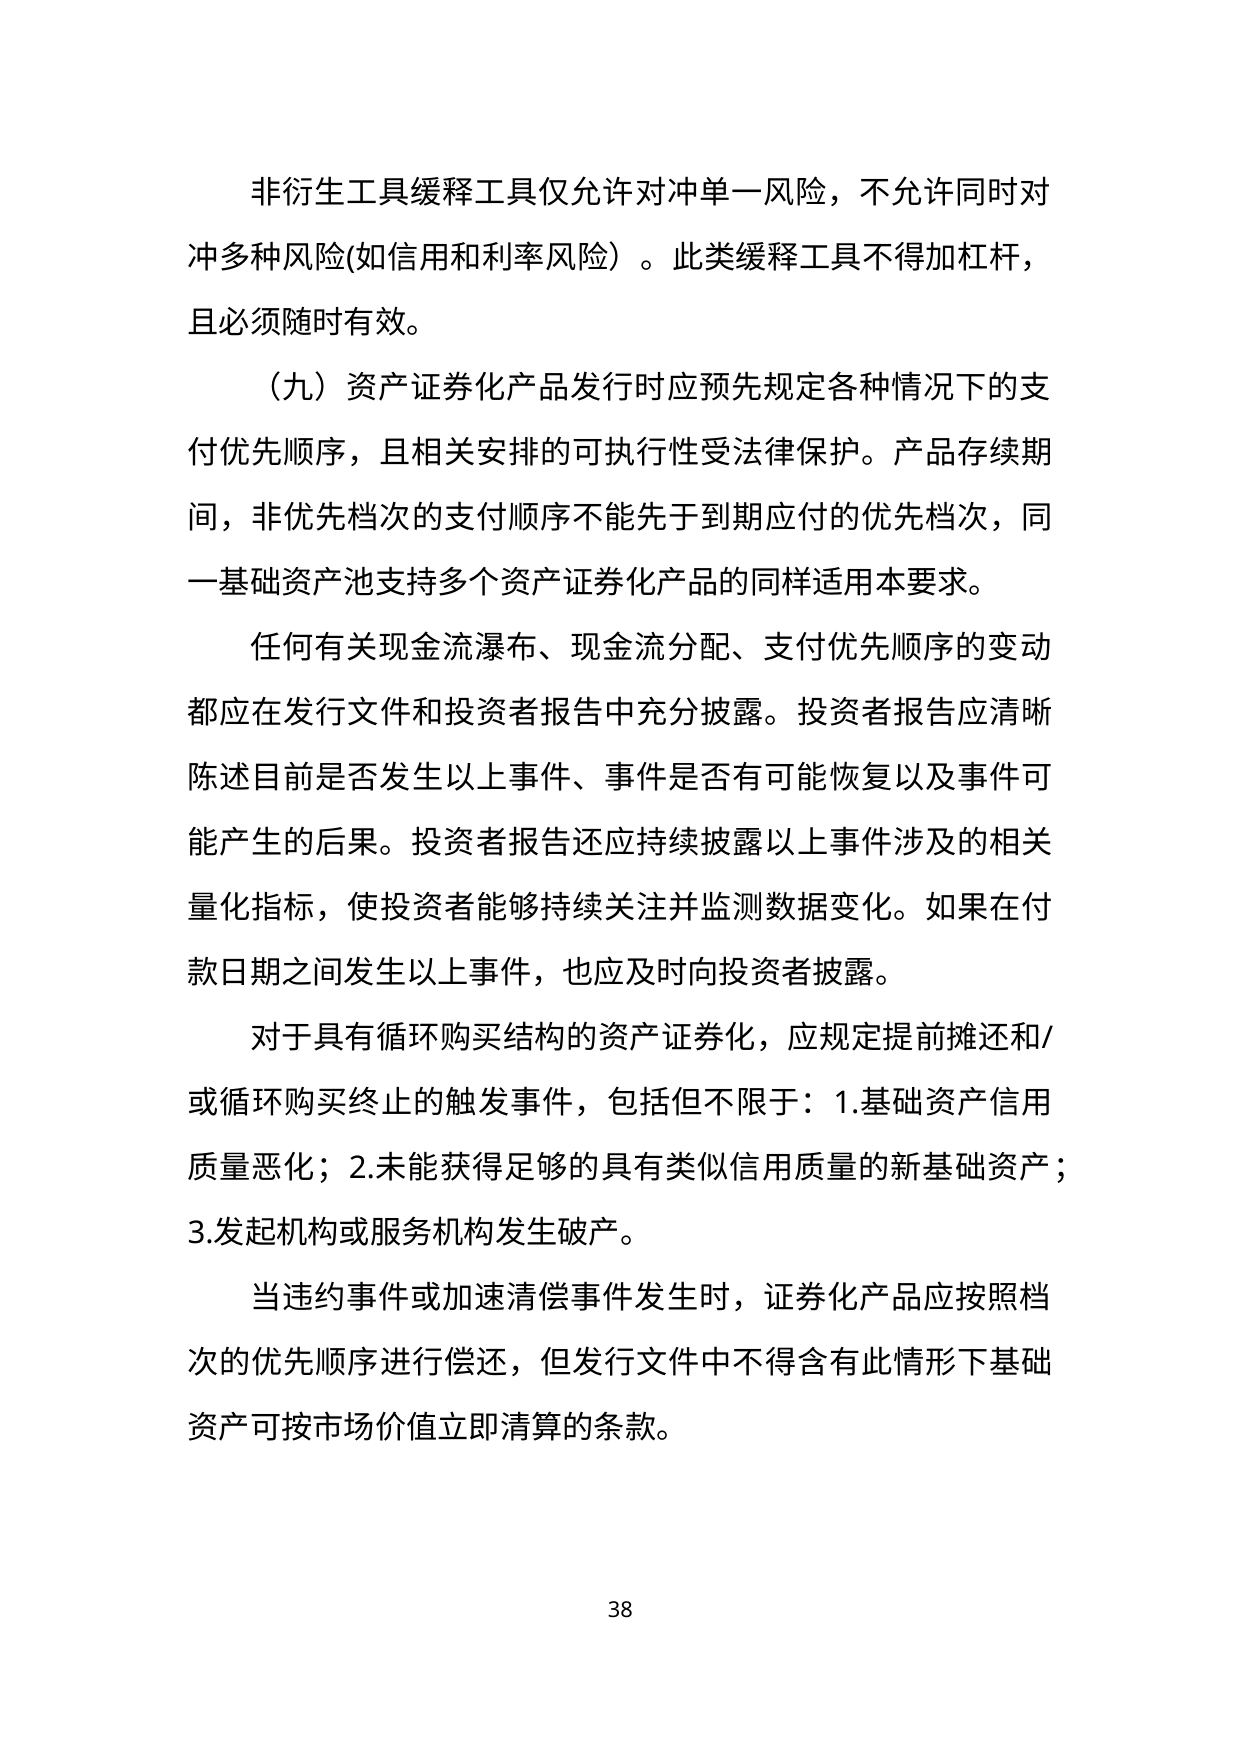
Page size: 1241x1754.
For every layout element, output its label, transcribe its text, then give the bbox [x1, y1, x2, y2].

text （九）资产证券化产品发行时应预先规定各种情况下的支付优先顺序，且相关安排的可执行性受法律保护。产品存续期间，非优先档次的支付顺序不能先于到期应付的优先档次，同一基础资产池支持多个资产证券化产品的同样适用本要求。 [187, 352, 1053, 612]
text 任何有关现金流瀑布、现金流分配、支付优先顺序的变动都应在发行文件和投资者报告中充分披露。投资者报告应清晰陈述目前是否发生以上事件、事件是否有可能恢复以及事件可能产生的后果。投资者报告还应持续披露以上事件涉及的相关量化指标，使投资者能够持续关注并监测数据变化。如果在付款日期之间发生以上事件，也应及时向投资者披露。 [187, 612, 1053, 1002]
text 当违约事件或加速清偿事件发生时，证券化产品应按照档次的优先顺序进行偿还，但发行文件中不得含有此情形下基础资产可按市场价值立即清算的条款。 [187, 1262, 1053, 1457]
text 非衍生工具缓释工具仅允许对冲单一风险，不允许同时对冲多种风险(如信用和利率风险）。此类缓释工具不得加杠杆，且必须随时有效。 [187, 157, 1053, 352]
text 对于具有循环购买结构的资产证券化，应规定提前摊还和/或循环购买终止的触发事件，包括但不限于：1.基础资产信用质量恶化；2.未能获得足够的具有类似信用质量的新基础资产；3.发起机构或服务机构发生破产。 [187, 1002, 1053, 1262]
